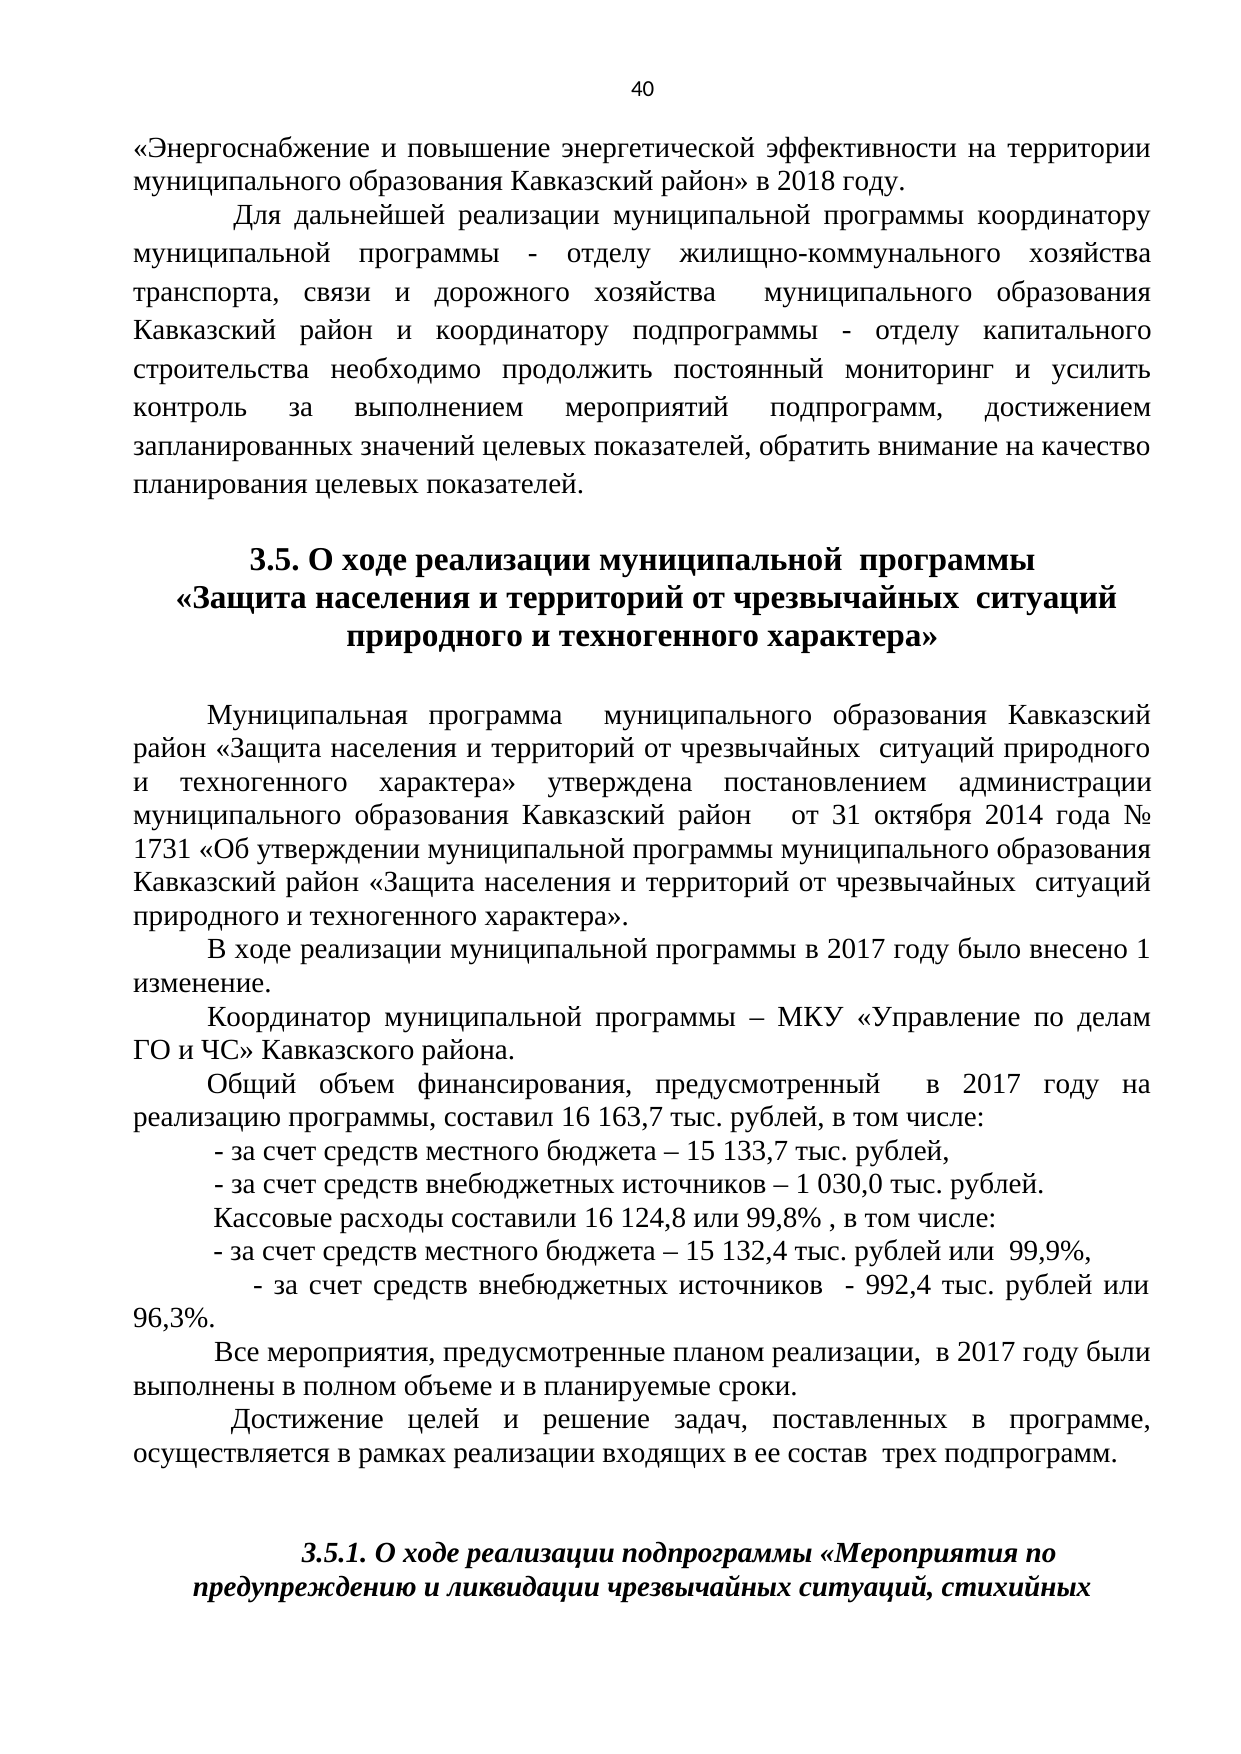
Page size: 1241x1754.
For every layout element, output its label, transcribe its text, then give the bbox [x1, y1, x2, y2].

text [133, 1535, 1152, 1602]
text - за счет средств местного бюджета – 15 133,7 тыс. рублей, [133, 1133, 1152, 1166]
text - за счет средств местного бюджета – 15 132,4 тыс. рублей или 99,9%, [133, 1233, 1152, 1267]
text Муниципальная программа муниципального образования Кавказский район «Защита населения и территорий от чрезвычайных ситуаций природного и техногенного характера» утверждена постановлением администрации муниципального образования Кавказский район от 31 октября 2014 года № 1731 «Об утверждении муниципальной программы муниципального образования Кавказский район «Защита населения и территорий от чрезвычайных ситуаций природного и техногенного характера». [133, 697, 1152, 932]
text «Защита населения и территорий от чрезвычайных ситуаций природного и техногенного характера» [133, 577, 1152, 654]
text - за счет средств внебюджетных источников - 992,4 тыс. рублей или 96,3%. [133, 1267, 1152, 1334]
text В ходе реализации муниципальной программы в 2017 году было внесено 1 изменение. [133, 932, 1152, 999]
text Общий объем финансирования, предусмотренный в 2017 году на реализацию программы, составил 16 163,7 тыс. рублей, в том числе: [133, 1066, 1152, 1133]
text - за счет средств внебюджетных источников – 1 030,0 тыс. рублей. [133, 1166, 1152, 1200]
text Все мероприятия, предусмотренные планом реализации, в 2017 году были выполнены в полном объеме и в планируемые сроки. [133, 1334, 1152, 1401]
text Достижение целей и решение задач, поставленных в программе, осуществляется в рамках реализации входящих в ее состав трех подпрограмм. [133, 1401, 1152, 1468]
text Кассовые расходы составили 16 124,8 или 99,8% , в том числе: [133, 1200, 1152, 1233]
text Для дальнейшей реализации муниципальной программы координатору муниципальной программы - отделу жилищно-коммунального хозяйства транспорта, связи и дорожного хозяйства муниципального образования Кавказский район и координатору подпрограммы - отделу капитального строительства необходимо продолжить постоянный мониторинг и усилить контроль за выполнением мероприятий подпрограмм, достижением запланированных значений целевых показателей, обратить внимание на качество планирования целевых показателей. [133, 197, 1152, 500]
text 3.5. О ходе реализации муниципальной программы [133, 539, 1152, 577]
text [133, 130, 1152, 197]
text Координатор муниципальной программы – МКУ «Управление по делам ГО и ЧС» Кавказского района. [133, 999, 1152, 1066]
